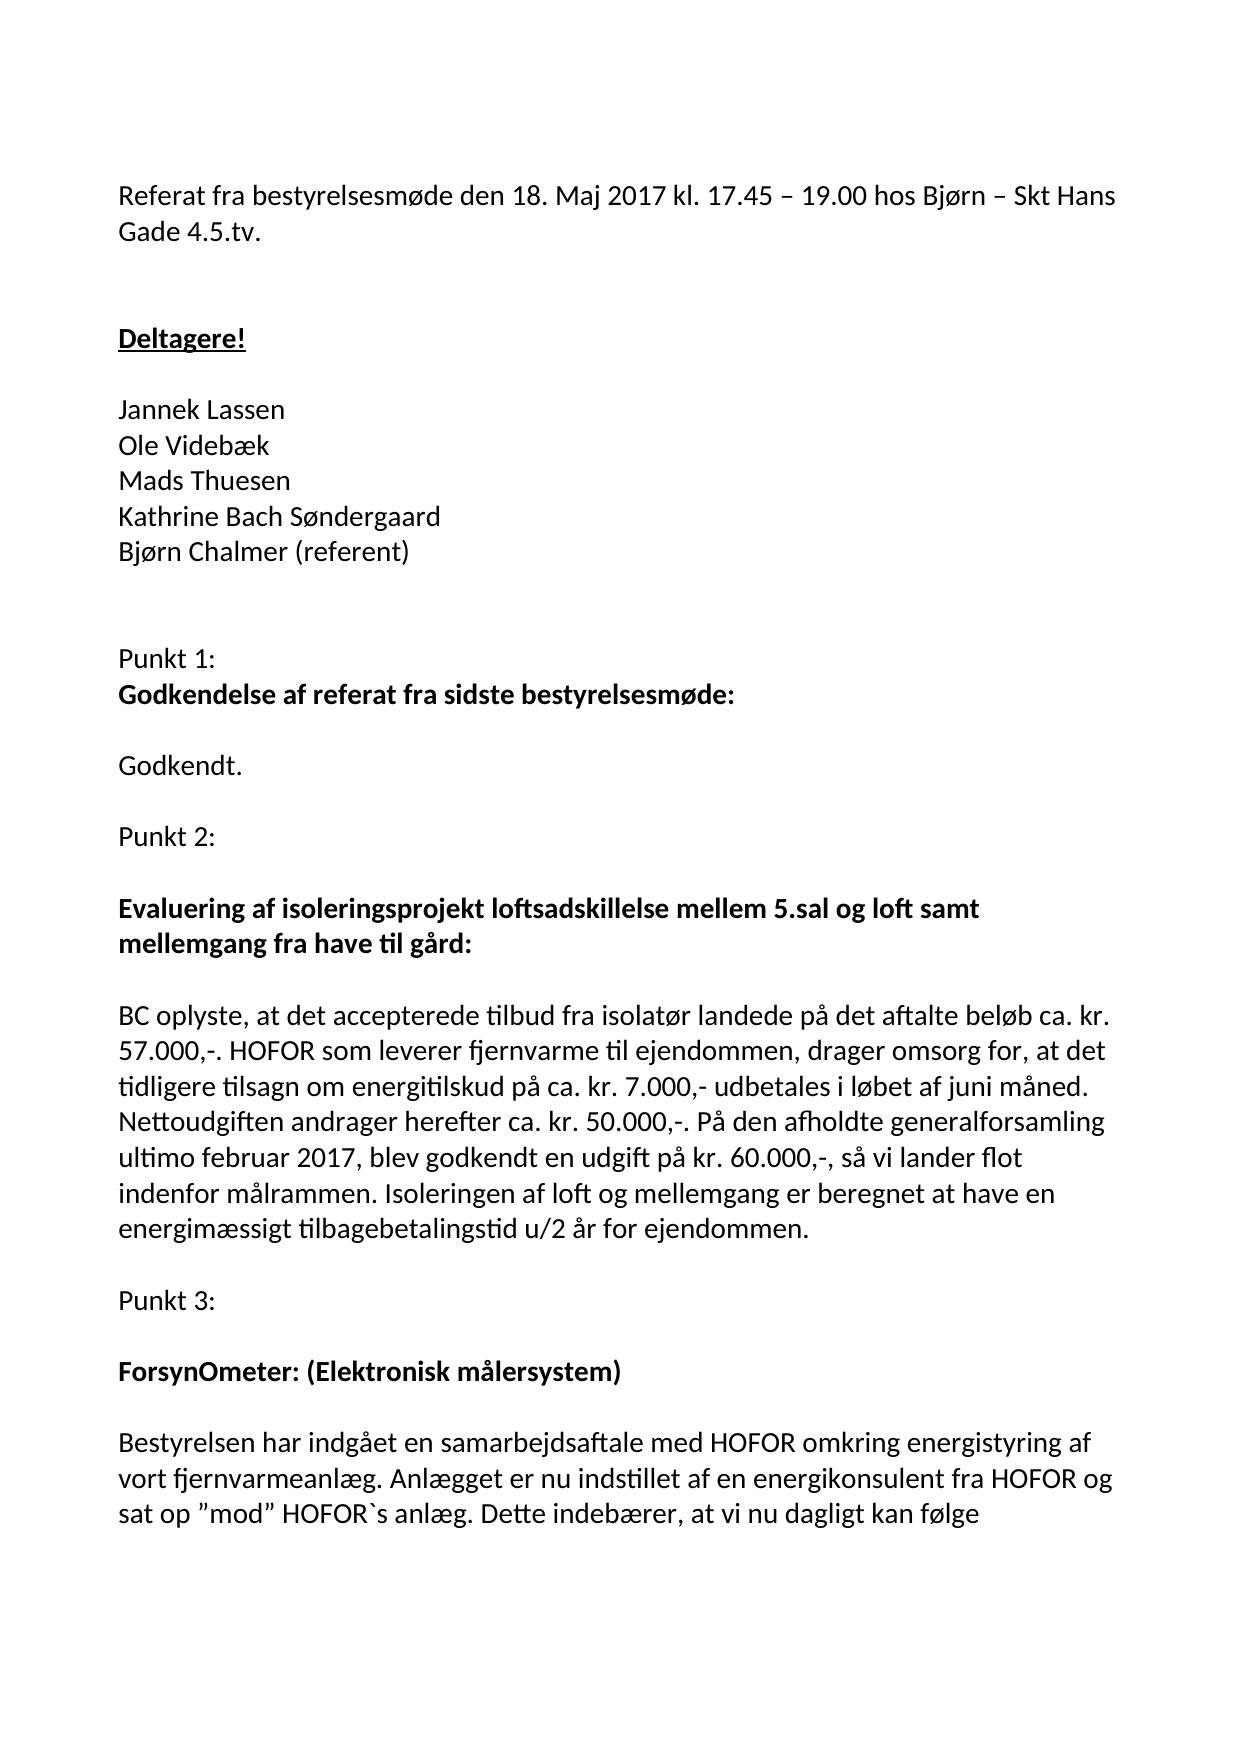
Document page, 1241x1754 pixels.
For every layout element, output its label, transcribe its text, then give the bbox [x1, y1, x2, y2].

text Referat fra bestyrelsesmøde den 18. Maj 2017 kl. 17.45 – 19.00 hos Bjørn – Skt Hans Gade 4.5.tv. [118, 177, 1122, 248]
text Deltagere! [118, 320, 1122, 355]
text Punkt 3: [118, 1282, 1122, 1317]
text Mads Thuesen [118, 462, 1122, 498]
text Godkendt. [118, 747, 1122, 783]
text Kathrine Bach Søndergaard [118, 498, 1122, 533]
text Evaluering af isoleringsprojekt loftsadskillelse mellem 5.sal og loft samt mellemgang fra have til gård: [118, 890, 1122, 961]
text Ole Videbæk [118, 427, 1122, 462]
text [118, 1424, 1122, 1531]
text Godkendelse af referat fra sidste bestyrelsesmøde: [118, 676, 1122, 712]
text Jannek Lassen [118, 391, 1122, 427]
text Punkt 2: [118, 818, 1122, 854]
text Punkt 1: [118, 640, 1122, 676]
text ForsynOmeter: (Elektronisk målersystem) [118, 1353, 1122, 1388]
text Bjørn Chalmer (referent) [118, 533, 1122, 569]
text Nettoudgiften andrager herefter ca. kr. 50.000,-. På den afholdte generalforsamling ultimo februar 2017, blev godkendt en udgift på kr. 60.000,-, så vi lander flot indenfor målrammen. Isoleringen af loft og mellemgang er beregnet at have en energimæssigt tilbagebetalingstid u/2 år for ejendommen. [118, 1103, 1122, 1246]
text BC oplyste, at det accepterede tilbud fra isolatør landede på det aftalte beløb ca. kr. 57.000,-. HOFOR som leverer fjernvarme til ejendommen, drager omsorg for, at det tidligere tilsagn om energitilskud på ca. kr. 7.000,- udbetales i løbet af juni måned. [118, 997, 1122, 1103]
